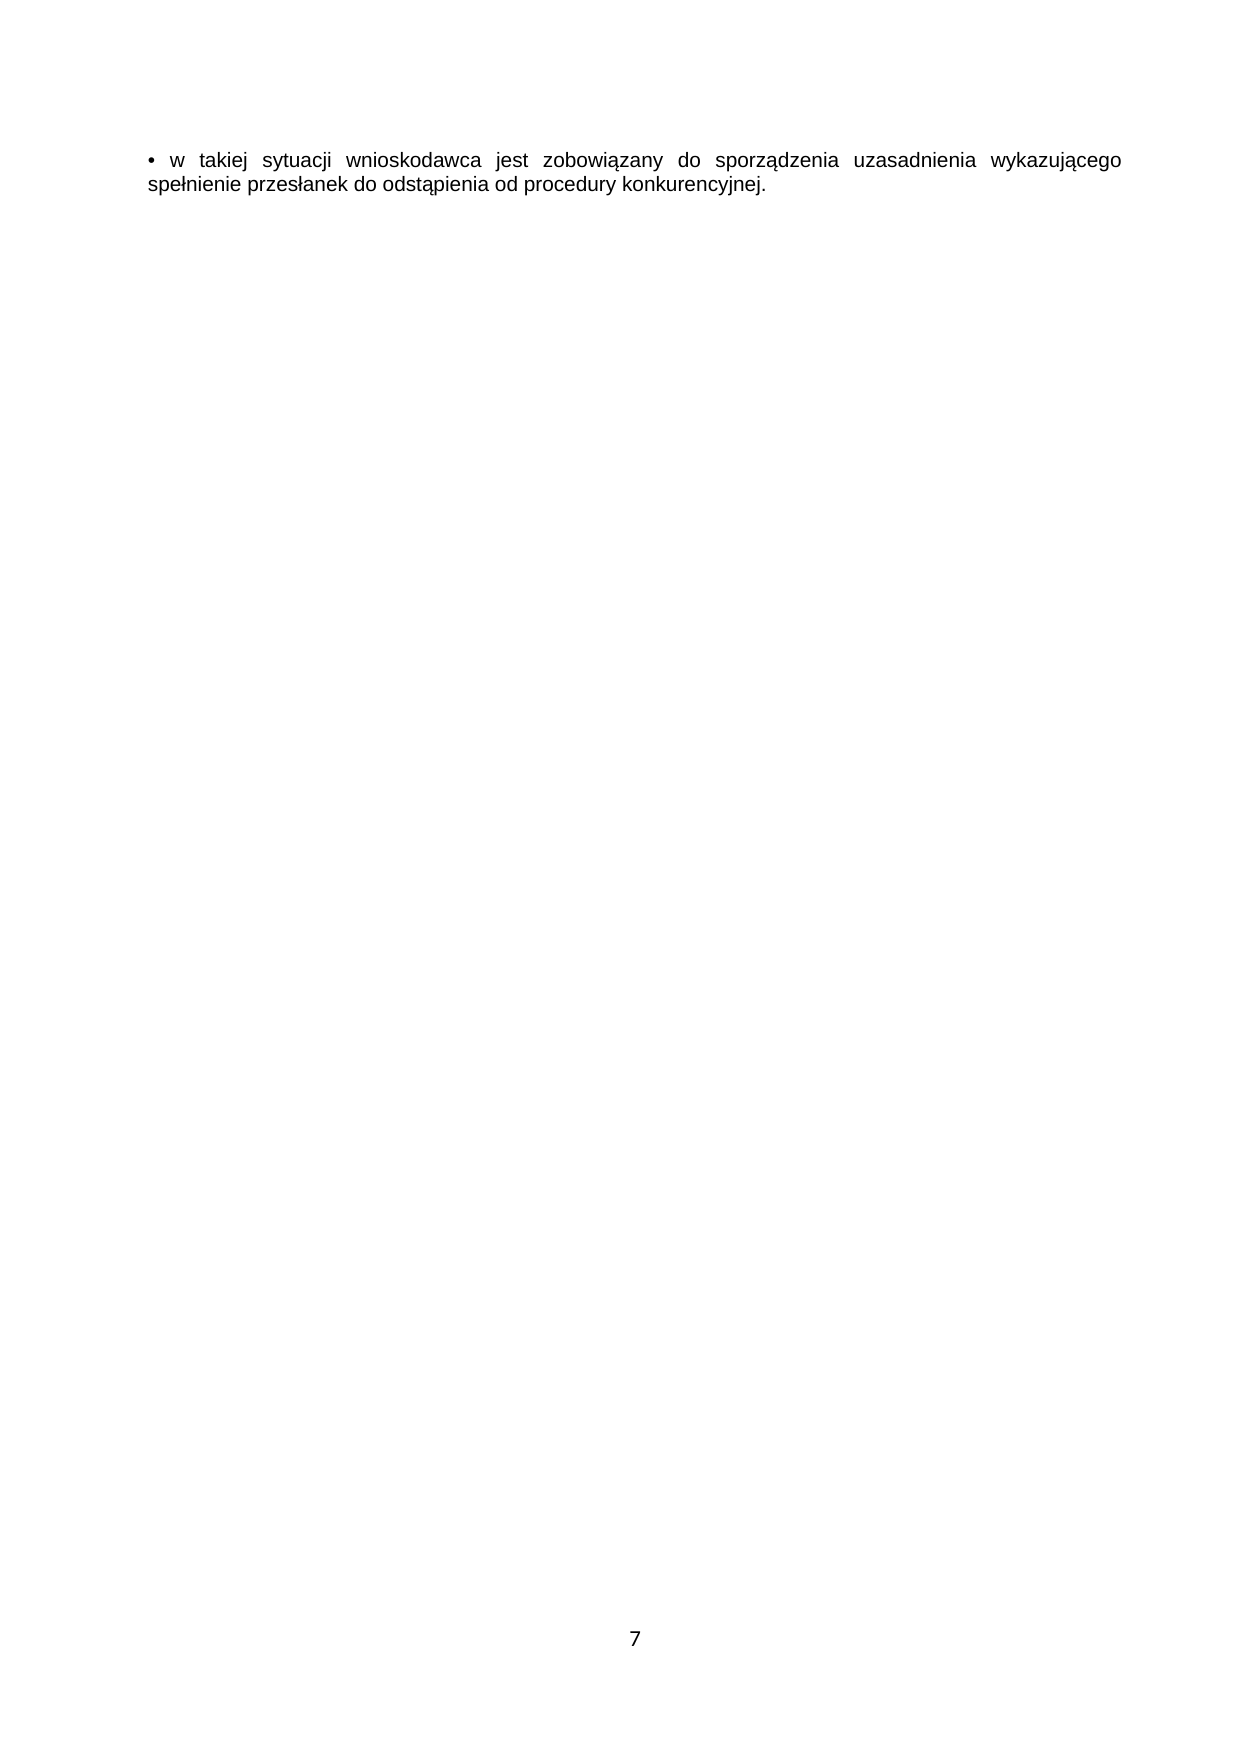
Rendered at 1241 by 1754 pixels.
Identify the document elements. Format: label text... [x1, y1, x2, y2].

text • w takiej sytuacji wnioskodawca jest zobowiązany do sporządzenia uzasadnienia wykazującego spełnienie przesłanek do odstąpienia od procedury konkurencyjnej. [148, 148, 1122, 196]
